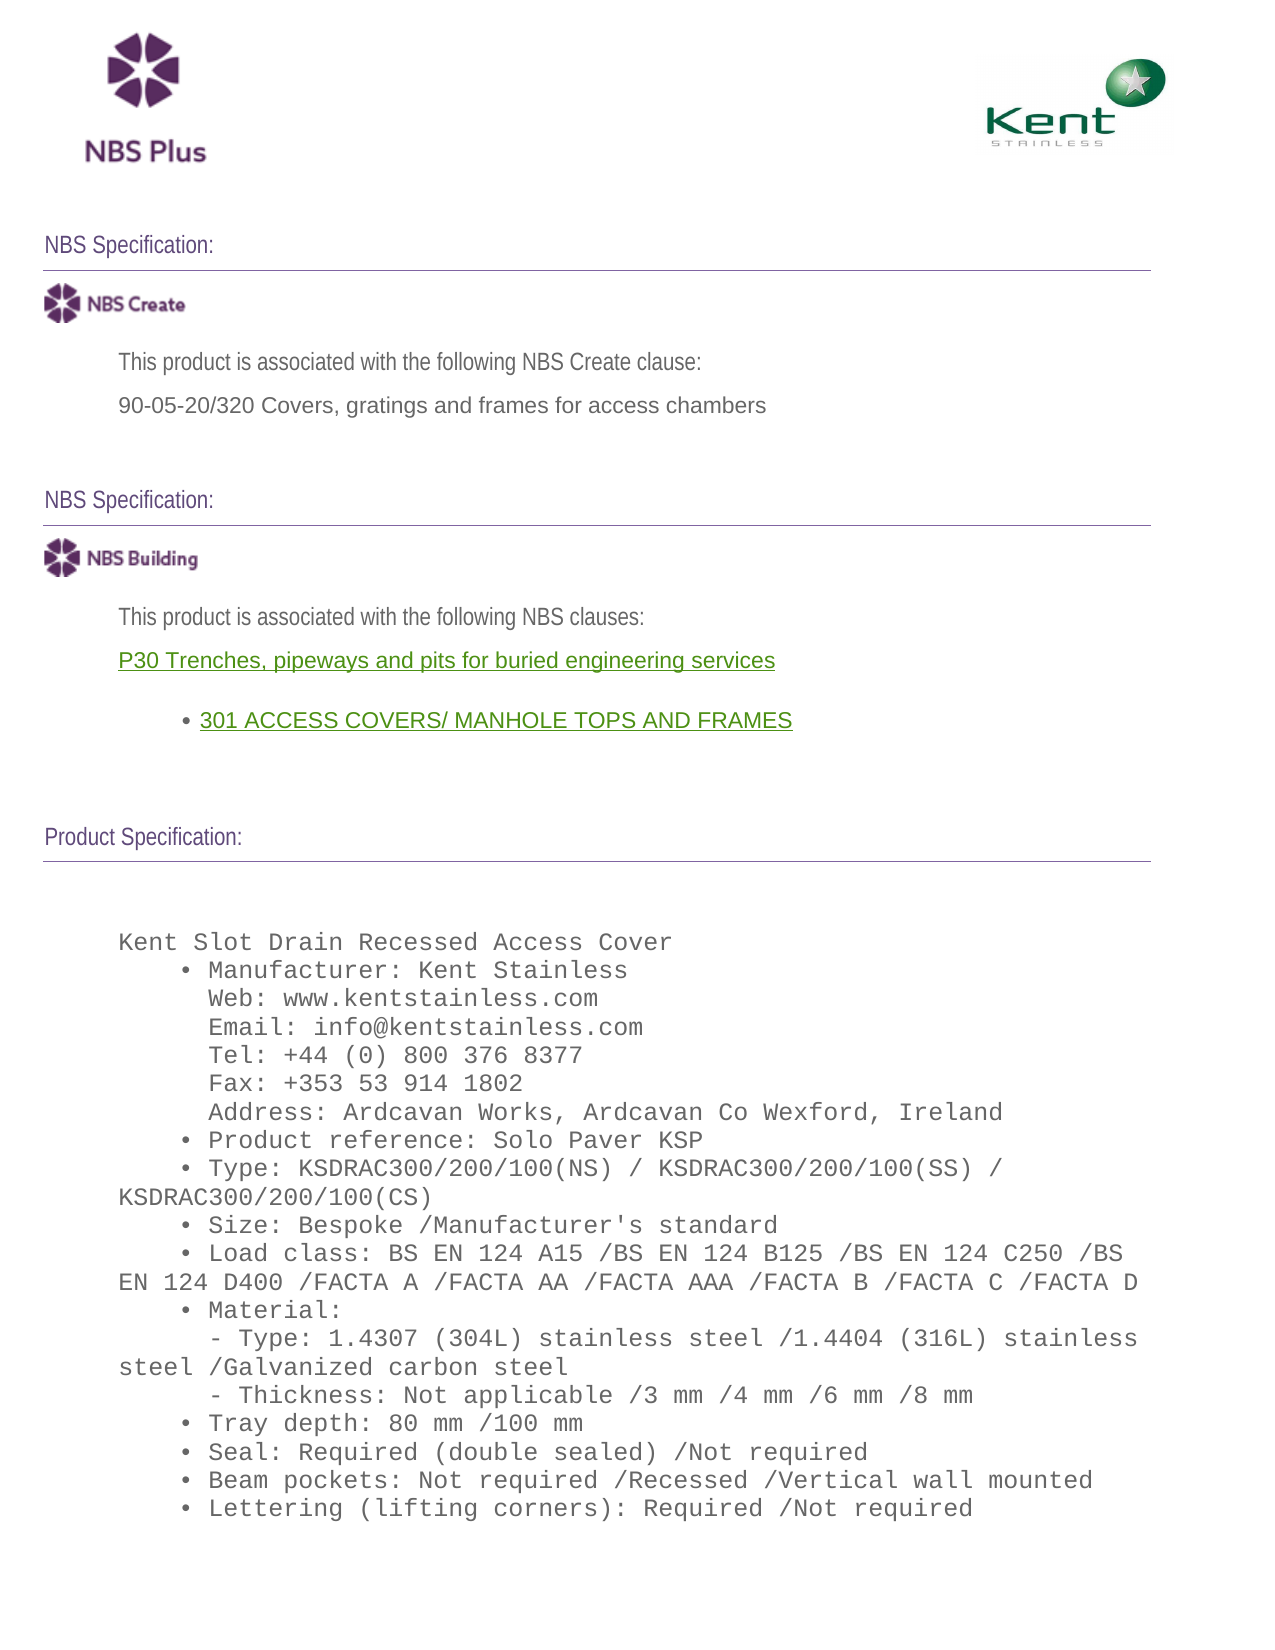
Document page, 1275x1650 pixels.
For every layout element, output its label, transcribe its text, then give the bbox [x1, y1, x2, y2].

text Email: info@kentstainless.com [118, 1014, 1157, 1042]
text • Product reference: Solo Paver KSP [118, 1127, 1157, 1156]
picture [44, 538, 198, 577]
text NBS Specification: [44, 230, 1152, 259]
text - Thickness: Not applicable /3 mm /4 mm /6 mm /8 mm [118, 1382, 1157, 1411]
text Web: www.kentstainless.com [118, 986, 1157, 1014]
picture [44, 283, 198, 323]
text • Type: KSDRAC300/200/100(NS) / KSDRAC300/200/100(SS) / KSDRAC300/200/100(CS) [118, 1156, 1157, 1212]
text P30 Trenches, pipeways and pits for buried engineering services [118, 647, 1157, 674]
text • Tray depth: 80 mm /100 mm [118, 1411, 1157, 1439]
text Tel: +44 (0) 800 376 8377 [118, 1042, 1157, 1071]
picture [45, 7, 246, 209]
text Kent Slot Drain Recessed Access Cover [118, 929, 1157, 957]
picture [975, 54, 1174, 155]
text Fax: +353 53 914 1802 [118, 1071, 1157, 1099]
list 301 ACCESS COVERS/ MANHOLE TOPS AND FRAMES [183, 707, 1157, 733]
text NBS Specification: [44, 485, 1152, 514]
text • Material: [118, 1297, 1157, 1326]
text This product is associated with the following NBS Create clause: [118, 347, 1157, 376]
text • Lettering (lifting corners): Required /Not required [118, 1496, 1157, 1524]
text This product is associated with the following NBS clauses: [118, 602, 1157, 631]
text • Manufacturer: Kent Stainless [118, 957, 1157, 986]
text - Type: 1.4307 (304L) stainless steel /1.4404 (316L) stainless steel /Galvanized carbon steel [118, 1326, 1157, 1382]
text • Size: Bespoke /Manufacturer's standard [118, 1212, 1157, 1241]
text • Beam pockets: Not required /Recessed /Vertical wall mounted [118, 1467, 1157, 1496]
text • Seal: Required (double sealed) /Not required [118, 1439, 1157, 1467]
text • Load class: BS EN 124 A15 /BS EN 124 B125 /BS EN 124 C250 /BS EN 124 D400 /FACTA A /FACTA AA /FACTA AAA /FACTA B /FACTA C /FACTA D [118, 1241, 1157, 1297]
text 90-05-20/320 Covers, gratings and frames for access chambers [118, 392, 1157, 419]
text Address: Ardcavan Works, Ardcavan Co Wexford, Ireland [118, 1099, 1157, 1127]
text Product Specification: [44, 822, 1152, 850]
